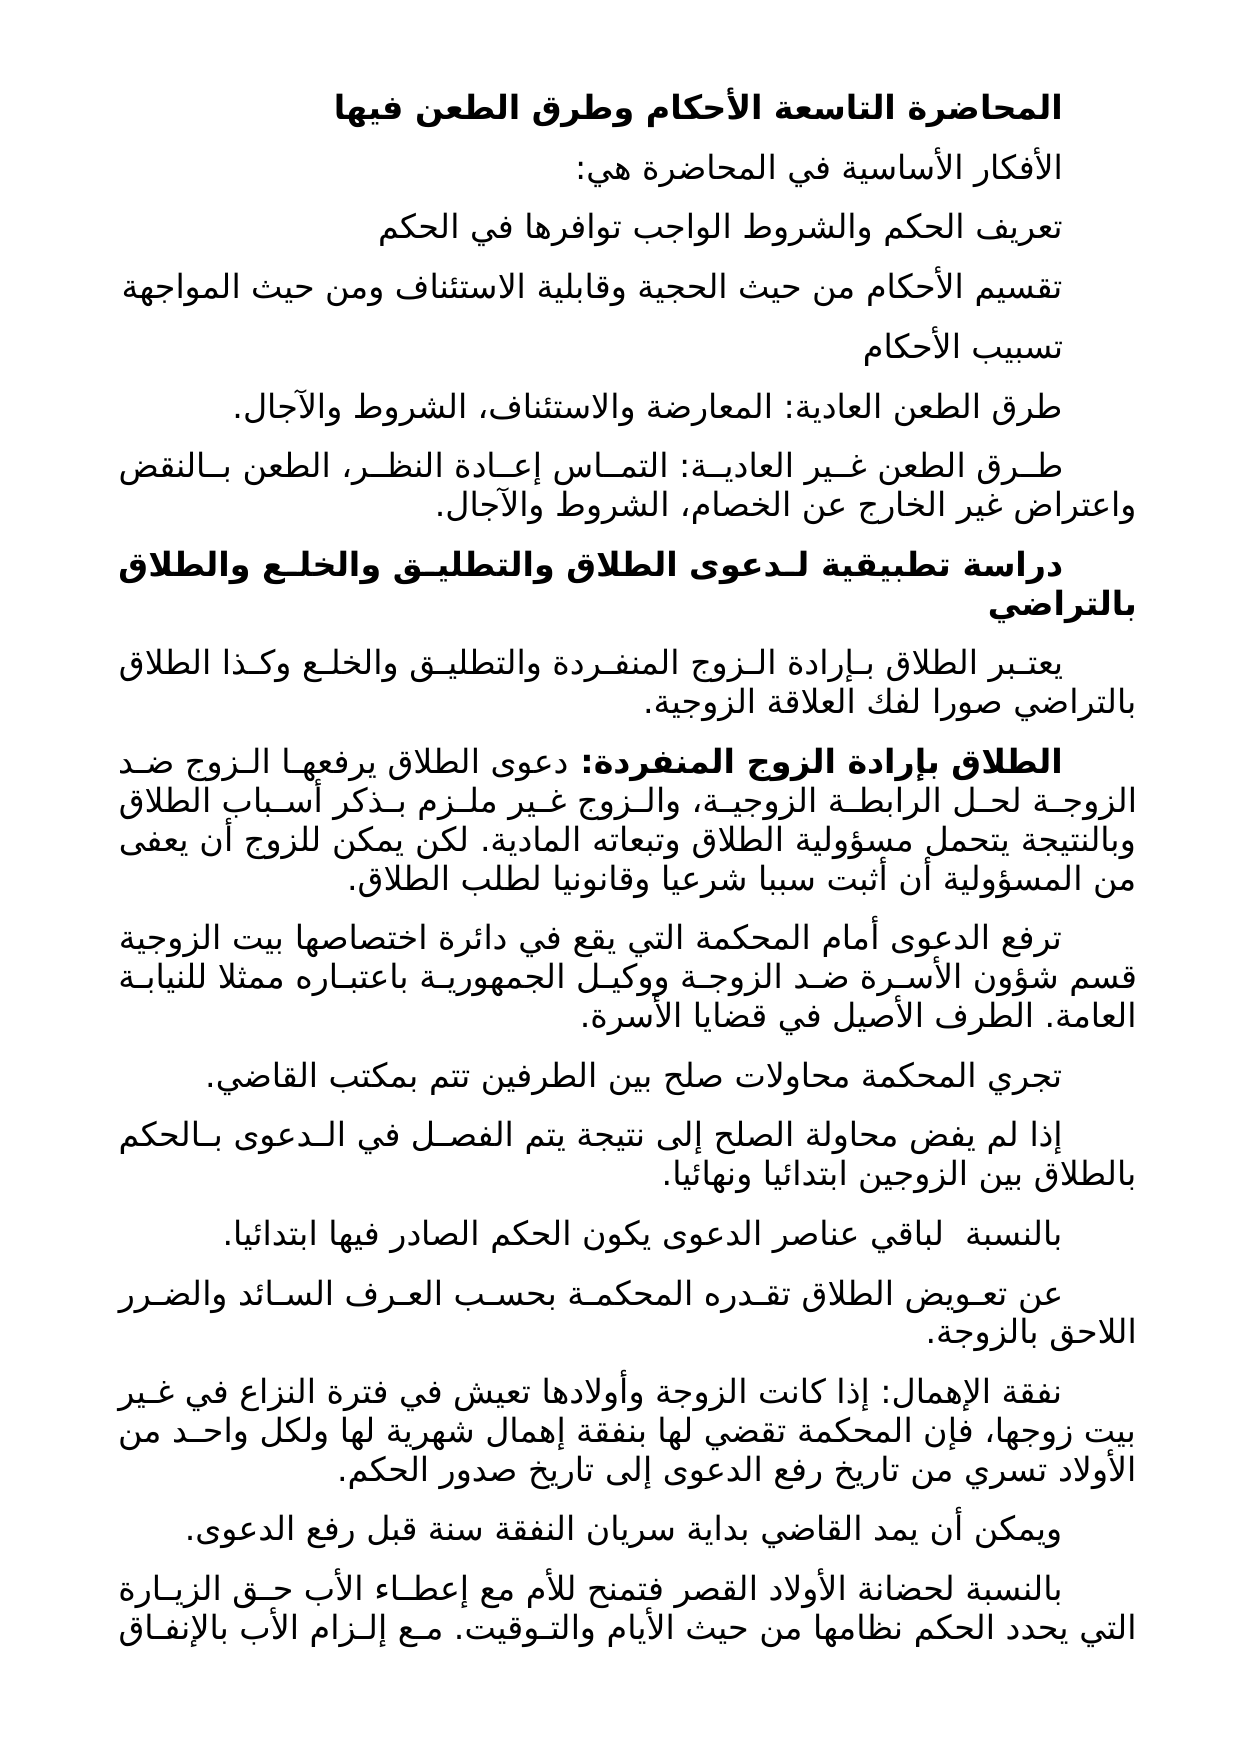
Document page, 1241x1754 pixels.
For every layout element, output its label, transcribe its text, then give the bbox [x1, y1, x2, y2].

text نفقة الإهمال: إذا كانت الزوجة وأولادها تعيش في فترة النزاع في غير بيت زوجها، فإن المحكمة تقضي لها بنفقة إهمال شهرية لها ولكل واحد من الأولاد تسري من تاريخ رفع الدعوى إلى تاريخ صدور الحكم. [118, 1372, 1137, 1489]
text تسبيب الأحكام [118, 327, 1137, 366]
text الأفكار الأساسية في المحاضرة هي: [118, 148, 1137, 187]
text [118, 1569, 1137, 1647]
text تعريف الحكم والشروط الواجب توافرها في الحكم [118, 208, 1137, 247]
text ترفع الدعوى أمام المحكمة التي يقع في دائرة اختصاصها بيت الزوجية قسم شؤون الأسرة ضد الزوجة ووكيل الجمهورية باعتباره ممثلا للنيابة العامة. الطرف الأصيل في قضايا الأسرة. [118, 919, 1137, 1035]
text المحاضرة التاسعة الأحكام وطرق الطعن فيها [118, 89, 1137, 127]
text إذا لم يفض محاولة الصلح إلى نتيجة يتم الفصل في الدعوى بالحكم بالطلاق بين الزوجين ابتدائيا ونهائيا. [118, 1116, 1137, 1193]
text طرق الطعن غير العادية: التماس إعادة النظر، الطعن بالنقض واعتراض غير الخارج عن الخصام، الشروط والآجال. [118, 447, 1137, 524]
text دراسة تطبيقية لدعوى الطلاق والتطليق والخلع والطلاق بالتراضي [118, 545, 1137, 623]
text تقسيم الأحكام من حيث الحجية وقابلية الاستئناف ومن حيث المواجهة [118, 268, 1137, 307]
text ويمكن أن يمد القاضي بداية سريان النفقة سنة قبل رفع الدعوى. [118, 1510, 1137, 1549]
text عن تعويض الطلاق تقدره المحكمة بحسب العرف السائد والضرر اللاحق بالزوجة. [118, 1274, 1137, 1352]
text تجري المحكمة محاولات صلح بين الطرفين تتم بمكتب القاضي. [118, 1056, 1137, 1095]
text بالنسبة لباقي عناصر الدعوى يكون الحكم الصادر فيها ابتدائيا. [118, 1214, 1137, 1253]
text يعتبر الطلاق بإرادة الزوج المنفردة والتطليق والخلع وكذا الطلاق بالتراضي صورا لفك العلاقة الزوجية. [118, 644, 1137, 722]
text طرق الطعن العادية: المعارضة والاستئناف، الشروط والآجال. [118, 387, 1137, 426]
text الطلاق بإرادة الزوج المنفردة: دعوى الطلاق يرفعها الزوج ضد الزوجة لحل الرابطة الزوجية، والزوج غير ملزم بذكر أسباب الطلاق وبالنتيجة يتحمل مسؤولية الطلاق وتبعاته المادية. لكن يمكن للزوج أن يعفى من المسؤولية أن أثبت سببا شرعيا وقانونيا لطلب الطلاق. [118, 742, 1137, 898]
